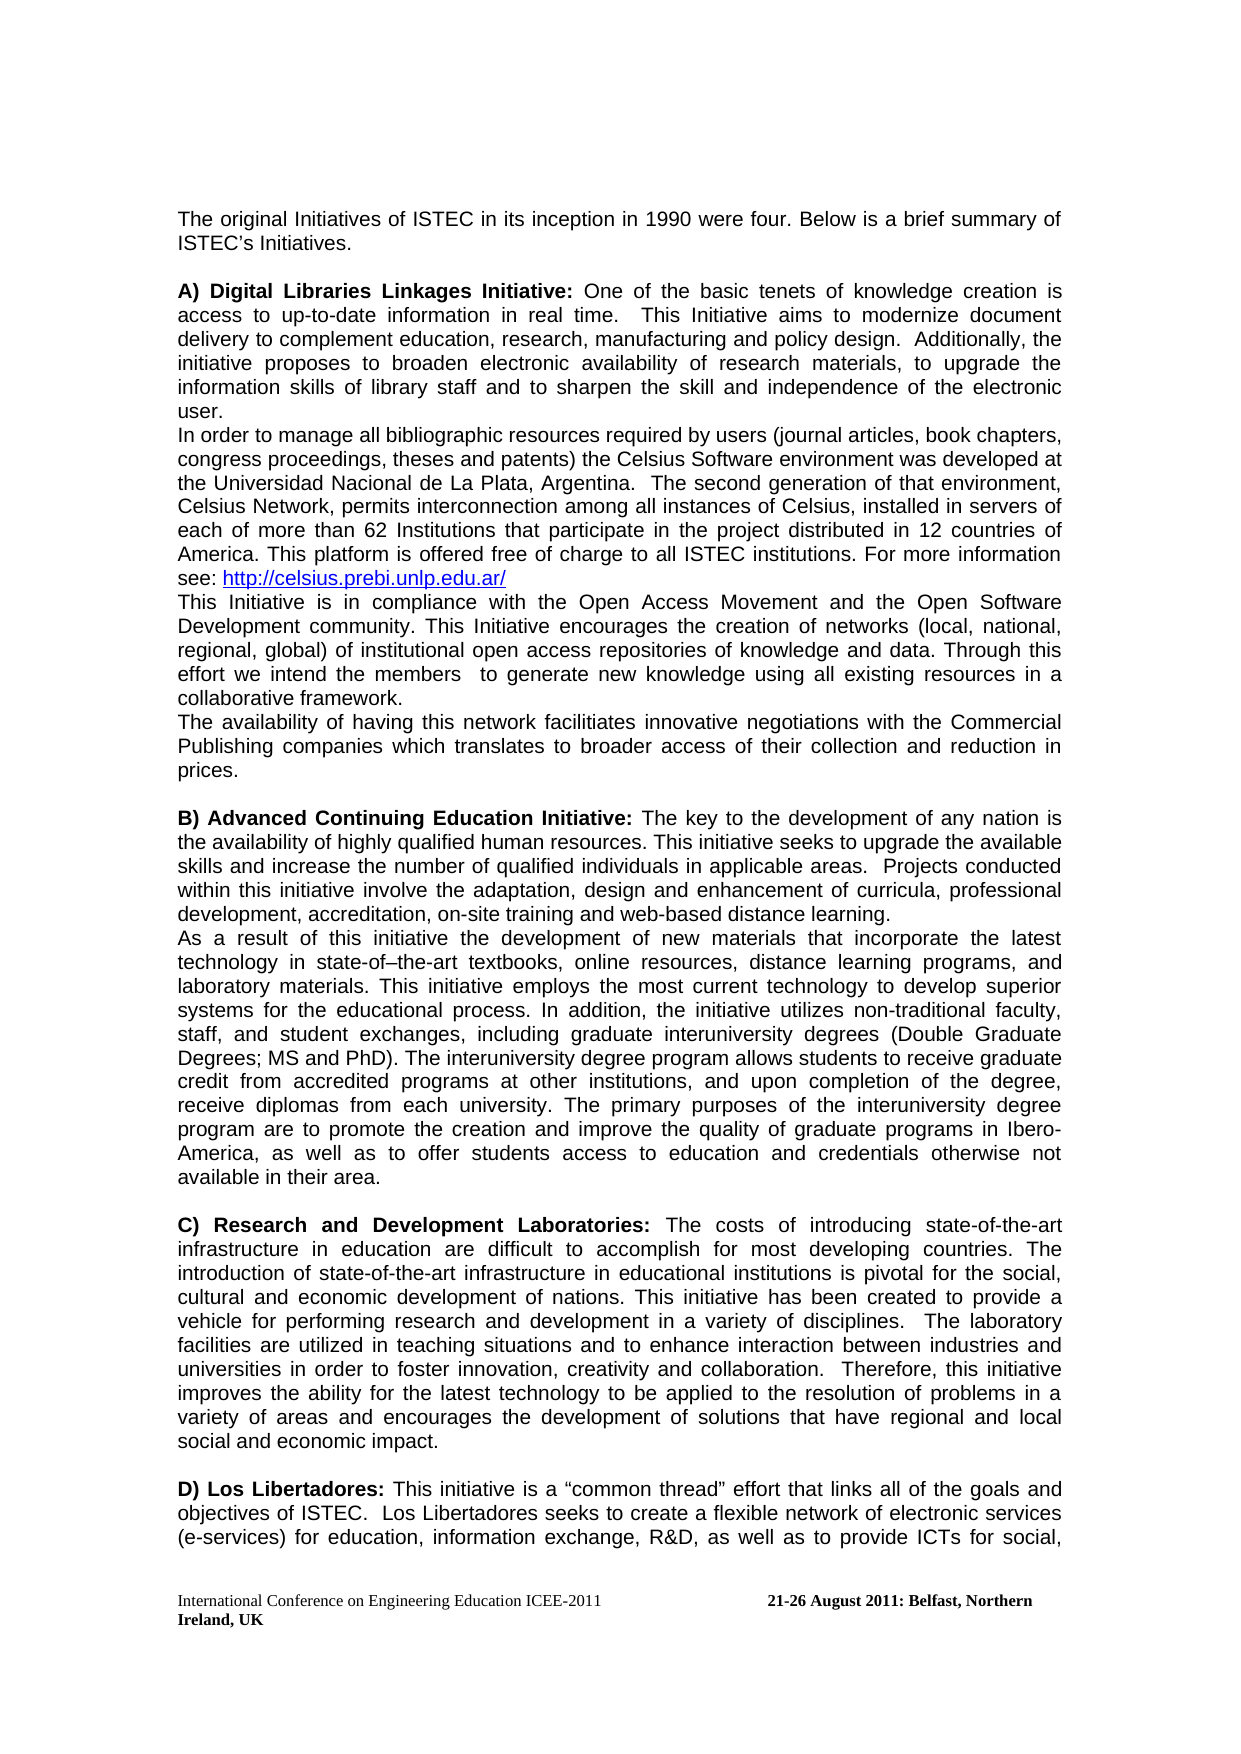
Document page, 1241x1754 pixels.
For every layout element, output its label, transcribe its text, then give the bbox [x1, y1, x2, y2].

text C) Research and Development Laboratories: The costs of introducing state-of-the-art infrastructure in education are difficult to accomplish for most developing countries. The introduction of state-of-the-art infrastructure in educational institutions is pivotal for the social, cultural and economic development of nations. This initiative has been created to provide a vehicle for performing research and development in a variety of disciplines. The laboratory facilities are utilized in teaching situations and to enhance interaction between industries and universities in order to foster innovation, creativity and collaboration. Therefore, this initiative improves the ability for the latest technology to be applied to the resolution of problems in a variety of areas and encourages the development of solutions that have regional and local social and economic impact. [177, 1213, 1063, 1453]
text This Initiative is in compliance with the Open Access Movement and the Open Software Development community. This Initiative encourages the creation of networks (local, national, regional, global) of institutional open access repositories of knowledge and data. Through this effort we intend the members to generate new knowledge using all existing resources in a collaborative framework. [177, 590, 1063, 710]
text As a result of this initiative the development of new materials that incorporate the latest technology in state-of–the-art textbooks, online resources, distance learning programs, and laboratory materials. This initiative employs the most current technology to develop superior systems for the educational process. In addition, the initiative utilizes non-traditional faculty, staff, and student exchanges, including graduate interuniversity degrees (Double Graduate Degrees; MS and PhD). The interuniversity degree program allows students to receive graduate credit from accredited programs at other institutions, and upon completion of the degree, receive diplomas from each university. The primary purposes of the interuniversity degree program are to promote the creation and improve the quality of graduate programs in Ibero-America, as well as to offer students access to education and credentials otherwise not available in their area. [177, 926, 1063, 1189]
text B) Advanced Continuing Education Initiative: The key to the development of any nation is the availability of highly qualified human resources. This initiative seeks to upgrade the available skills and increase the number of qualified individuals in applicable areas. Projects conducted within this initiative involve the adaptation, design and enhancement of curricula, professional development, accreditation, on-site training and web-based distance learning. [177, 806, 1063, 926]
text The availability of having this network facilitiates innovative negotiations with the Commercial Publishing companies which translates to broader access of their collection and reduction in prices. [177, 710, 1063, 782]
text A) Digital Libraries Linkages Initiative: One of the basic tenets of knowledge creation is access to up-to-date information in real time. This Initiative aims to modernize document delivery to complement education, research, manufacturing and policy design. Additionally, the initiative proposes to broaden electronic availability of research materials, to upgrade the information skills of library staff and to sharpen the skill and independence of the electronic user. [177, 279, 1063, 422]
text In order to manage all bibliographic resources required by users (journal articles, book chapters, congress proceedings, theses and patents) the Celsius Software environment was developed at the Universidad Nacional de La Plata, Argentina. The second generation of that environment, Celsius Network, permits interconnection among all instances of Celsius, installed in servers of each of more than 62 Institutions that participate in the project distributed in 12 countries of America. This platform is offered free of charge to all ISTEC institutions. For more information see: http://celsius.prebi.unlp.edu.ar/ [177, 422, 1063, 590]
text The original Initiatives of ISTEC in its inception in 1990 were four. Below is a brief summary of ISTEC’s Initiatives. [177, 207, 1063, 255]
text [177, 1477, 1063, 1548]
